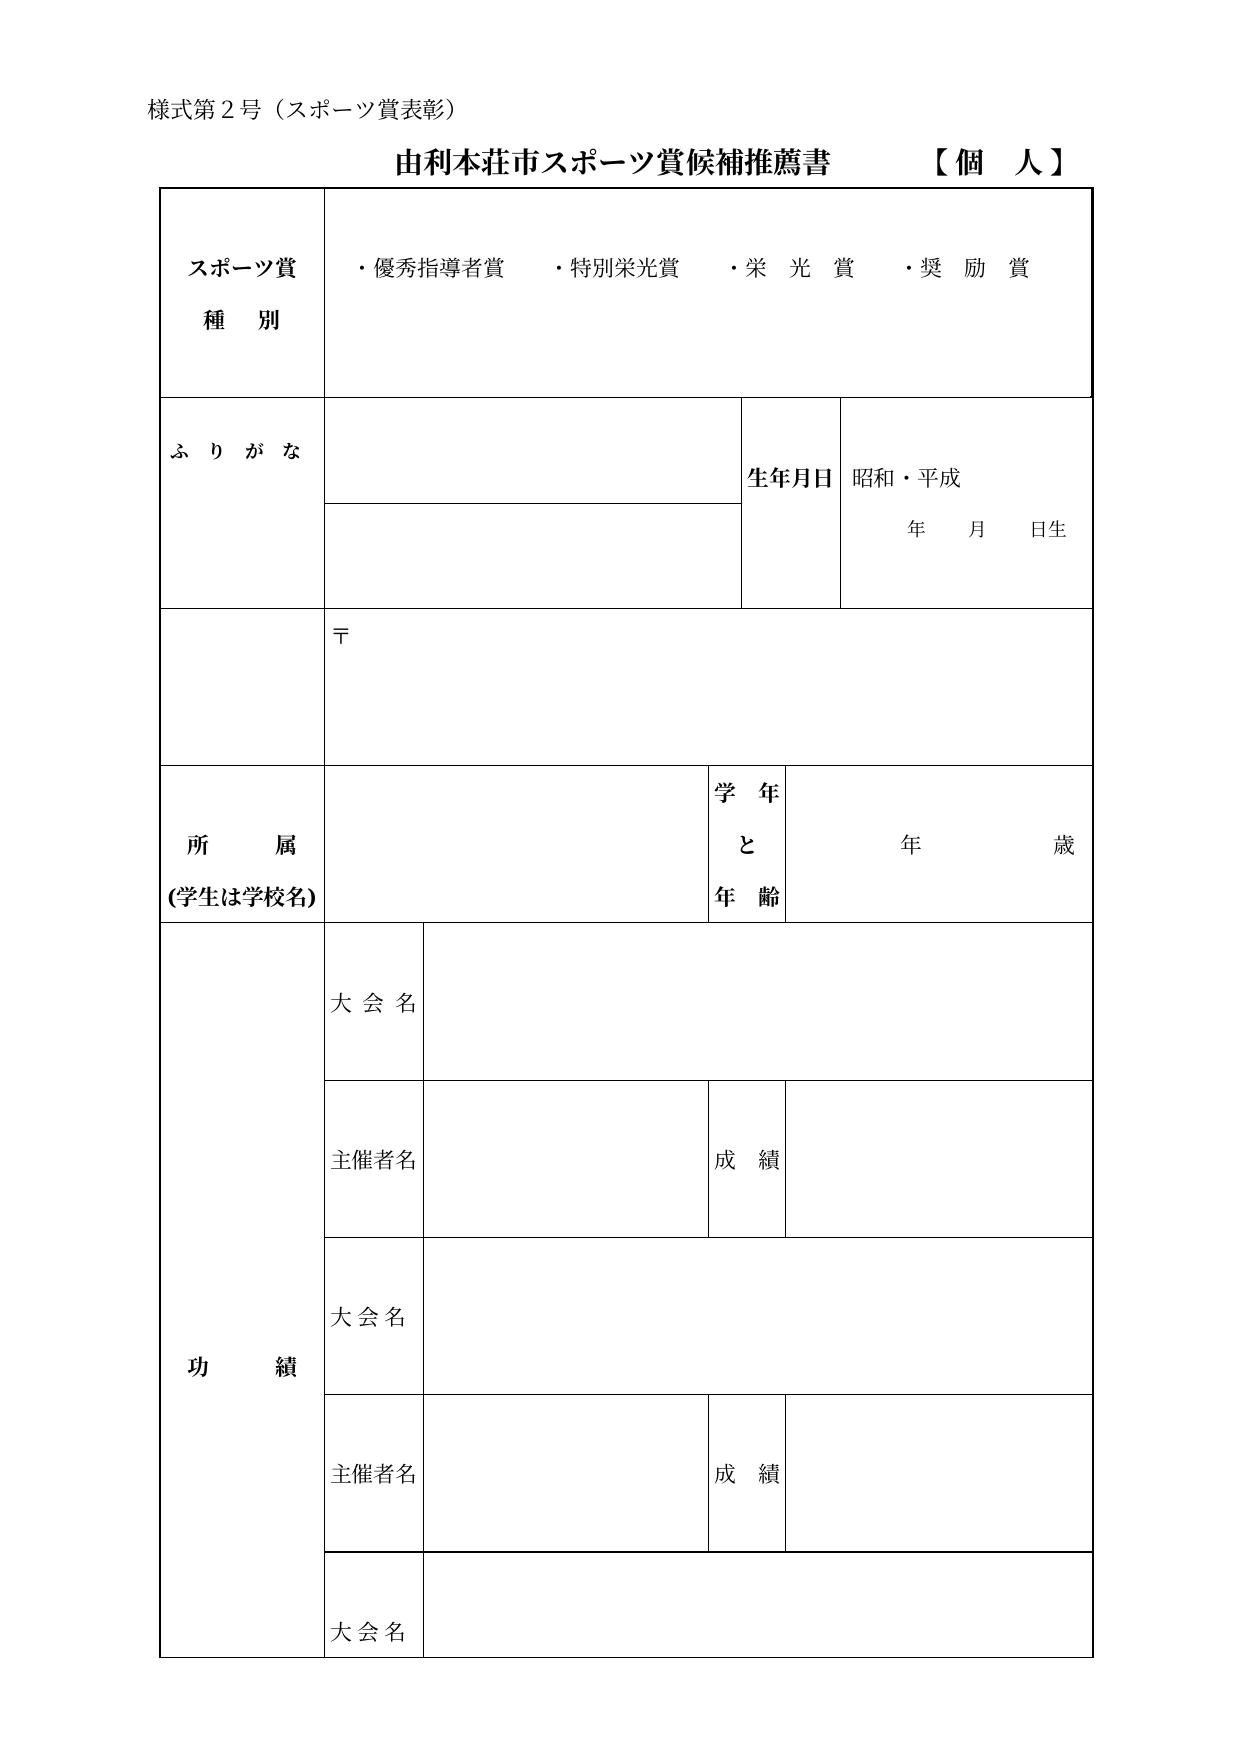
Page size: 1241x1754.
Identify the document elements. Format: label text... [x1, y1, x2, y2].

table_cell [424, 1238, 1092, 1394]
table_cell [325, 766, 708, 922]
text 様式第２号（スポーツ賞表彰） [148, 83, 1092, 135]
table_cell [786, 1081, 1092, 1237]
table_cell 功 績 [161, 923, 324, 1657]
table_cell 所 属 (学生は学校名) [161, 766, 324, 922]
table_cell 学 年 と 年 齢 [709, 766, 785, 922]
table_cell [786, 1395, 1092, 1551]
table_cell [325, 504, 741, 608]
table_cell 年 歳 [786, 766, 1092, 922]
table_header スポーツ賞 種別 [161, 189, 324, 397]
table_cell 成 績 [709, 1395, 785, 1551]
table_cell [424, 1395, 708, 1551]
table_header ・優秀指導者賞 ・特別栄光賞 ・栄 光 賞 ・奨 励 賞 [325, 189, 1091, 397]
table_cell 〒 [325, 609, 1092, 765]
table_cell [424, 923, 1092, 1079]
table_cell 大 会 名 [325, 1238, 423, 1394]
table_cell 大 会 名 [325, 1553, 423, 1657]
table_cell 成 績 [709, 1081, 785, 1237]
table_cell [424, 1553, 1092, 1657]
table_cell [424, 1081, 708, 1237]
text 由利本荘市スポーツ賞候補推薦書 【 個 人 】 [148, 135, 1092, 187]
table_cell [325, 398, 741, 502]
table_cell 生年月日 [742, 398, 840, 608]
table_cell ふ り が な [161, 398, 324, 608]
table_cell 昭和 ･ 平成 年 月 日生 [841, 398, 1092, 608]
table_cell [161, 609, 324, 765]
table_cell 主催者名 [325, 1081, 423, 1237]
table_cell 主催者名 [325, 1395, 423, 1551]
table_cell 大会名 [325, 923, 423, 1079]
